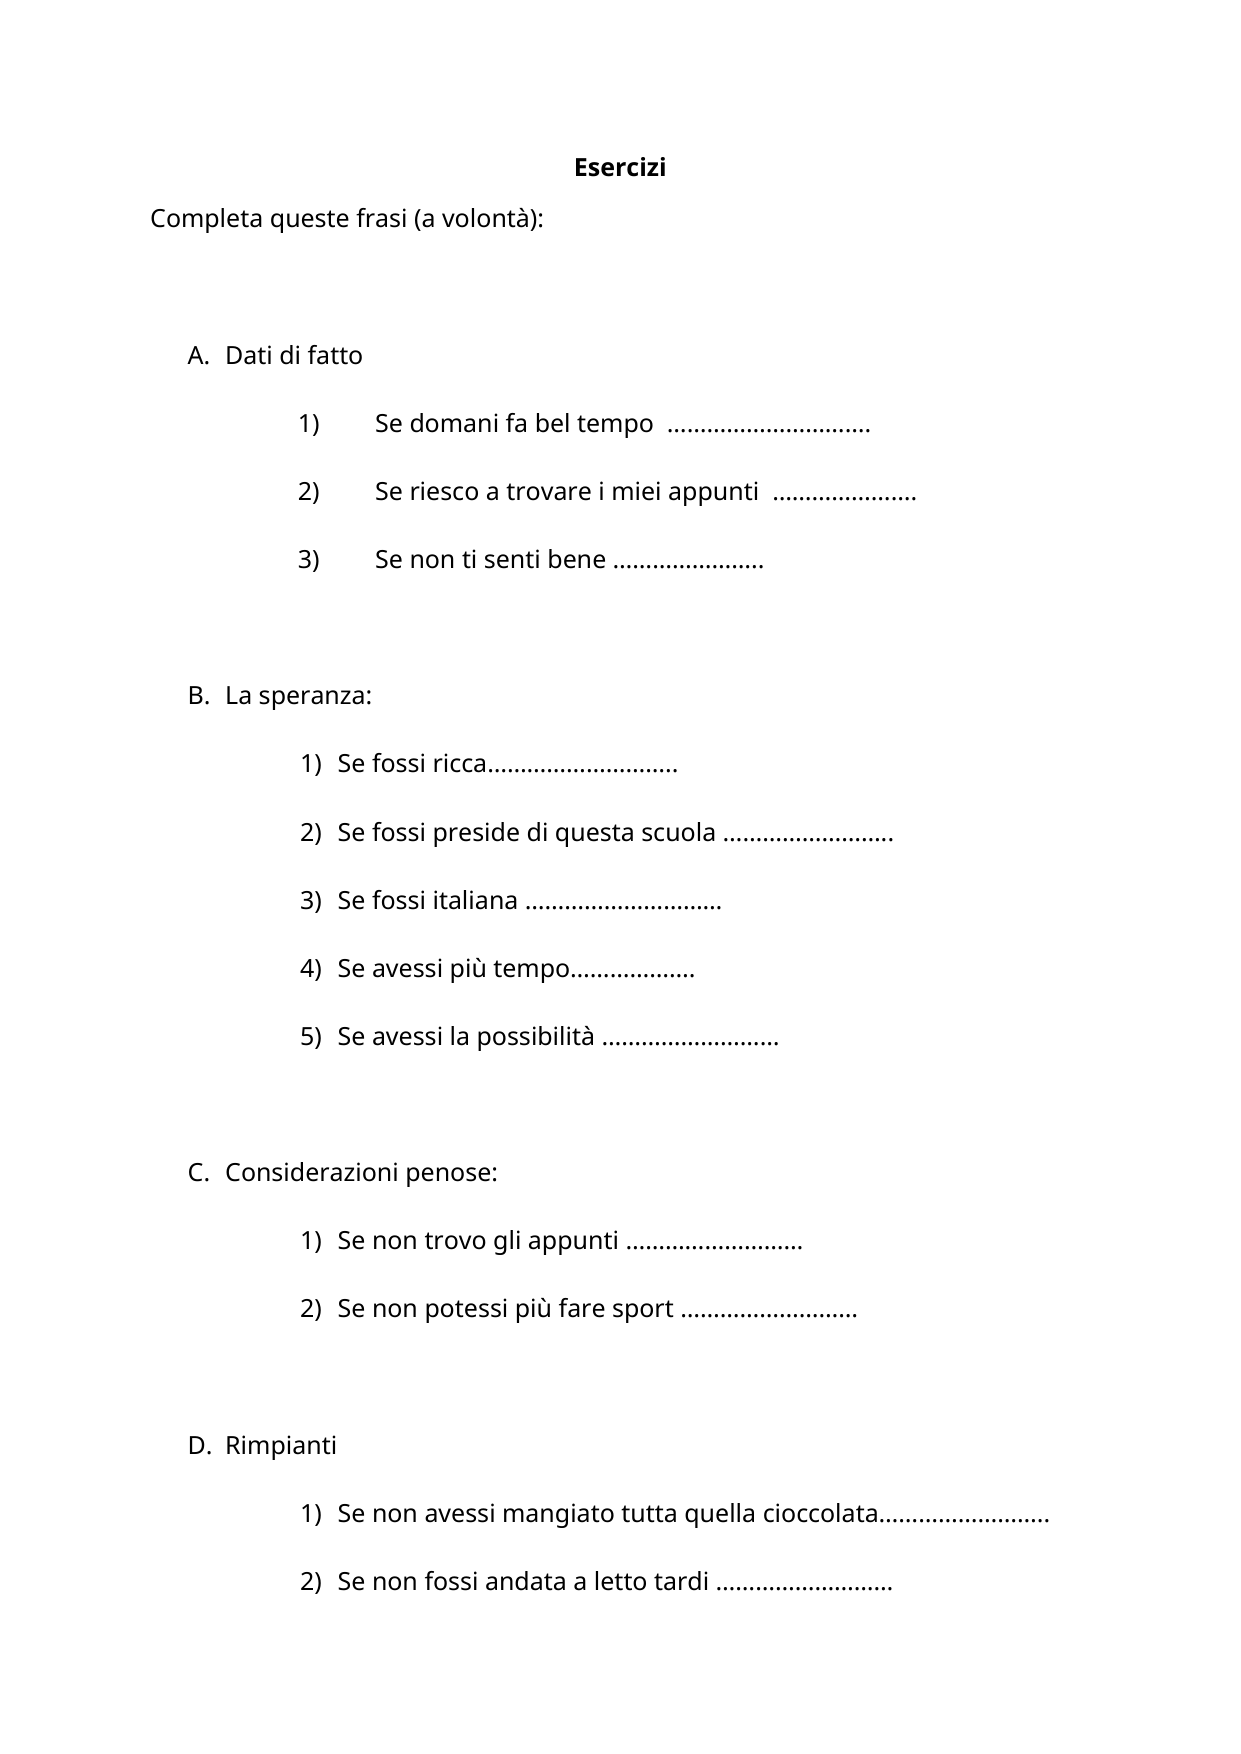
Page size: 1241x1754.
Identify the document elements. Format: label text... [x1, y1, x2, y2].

text Completa queste frasi (a volontà): [150, 201, 1090, 235]
list Rimpianti [187, 1427, 1090, 1461]
list Se fossi ricca……………………….. [300, 746, 1090, 780]
list Se fossi preside di questa scuola …………………….. [300, 814, 1090, 848]
list Se non potessi più fare sport ……………………… [300, 1291, 1090, 1325]
list Se domani fa bel tempo …………………………. [298, 405, 1090, 439]
list Se non fossi andata a letto tardi ……………………… [300, 1563, 1090, 1598]
list Se non ti senti bene ………………….. [298, 542, 1090, 576]
list Se riesco a trovare i miei appunti …………………. [298, 473, 1090, 508]
list Se non trovo gli appunti ……………………… [300, 1223, 1090, 1257]
list La speranza: [187, 678, 1090, 712]
text Esercizi [150, 150, 1090, 184]
list Considerazioni penose: [187, 1155, 1090, 1189]
list Se non avessi mangiato tutta quella cioccolata…………………….. [300, 1495, 1090, 1529]
list Se avessi più tempo………………. [300, 950, 1090, 984]
list Se avessi la possibilità ……………………… [300, 1018, 1090, 1053]
list Se fossi italiana ………………………… [300, 882, 1090, 916]
list Dati di fatto [187, 337, 1090, 371]
